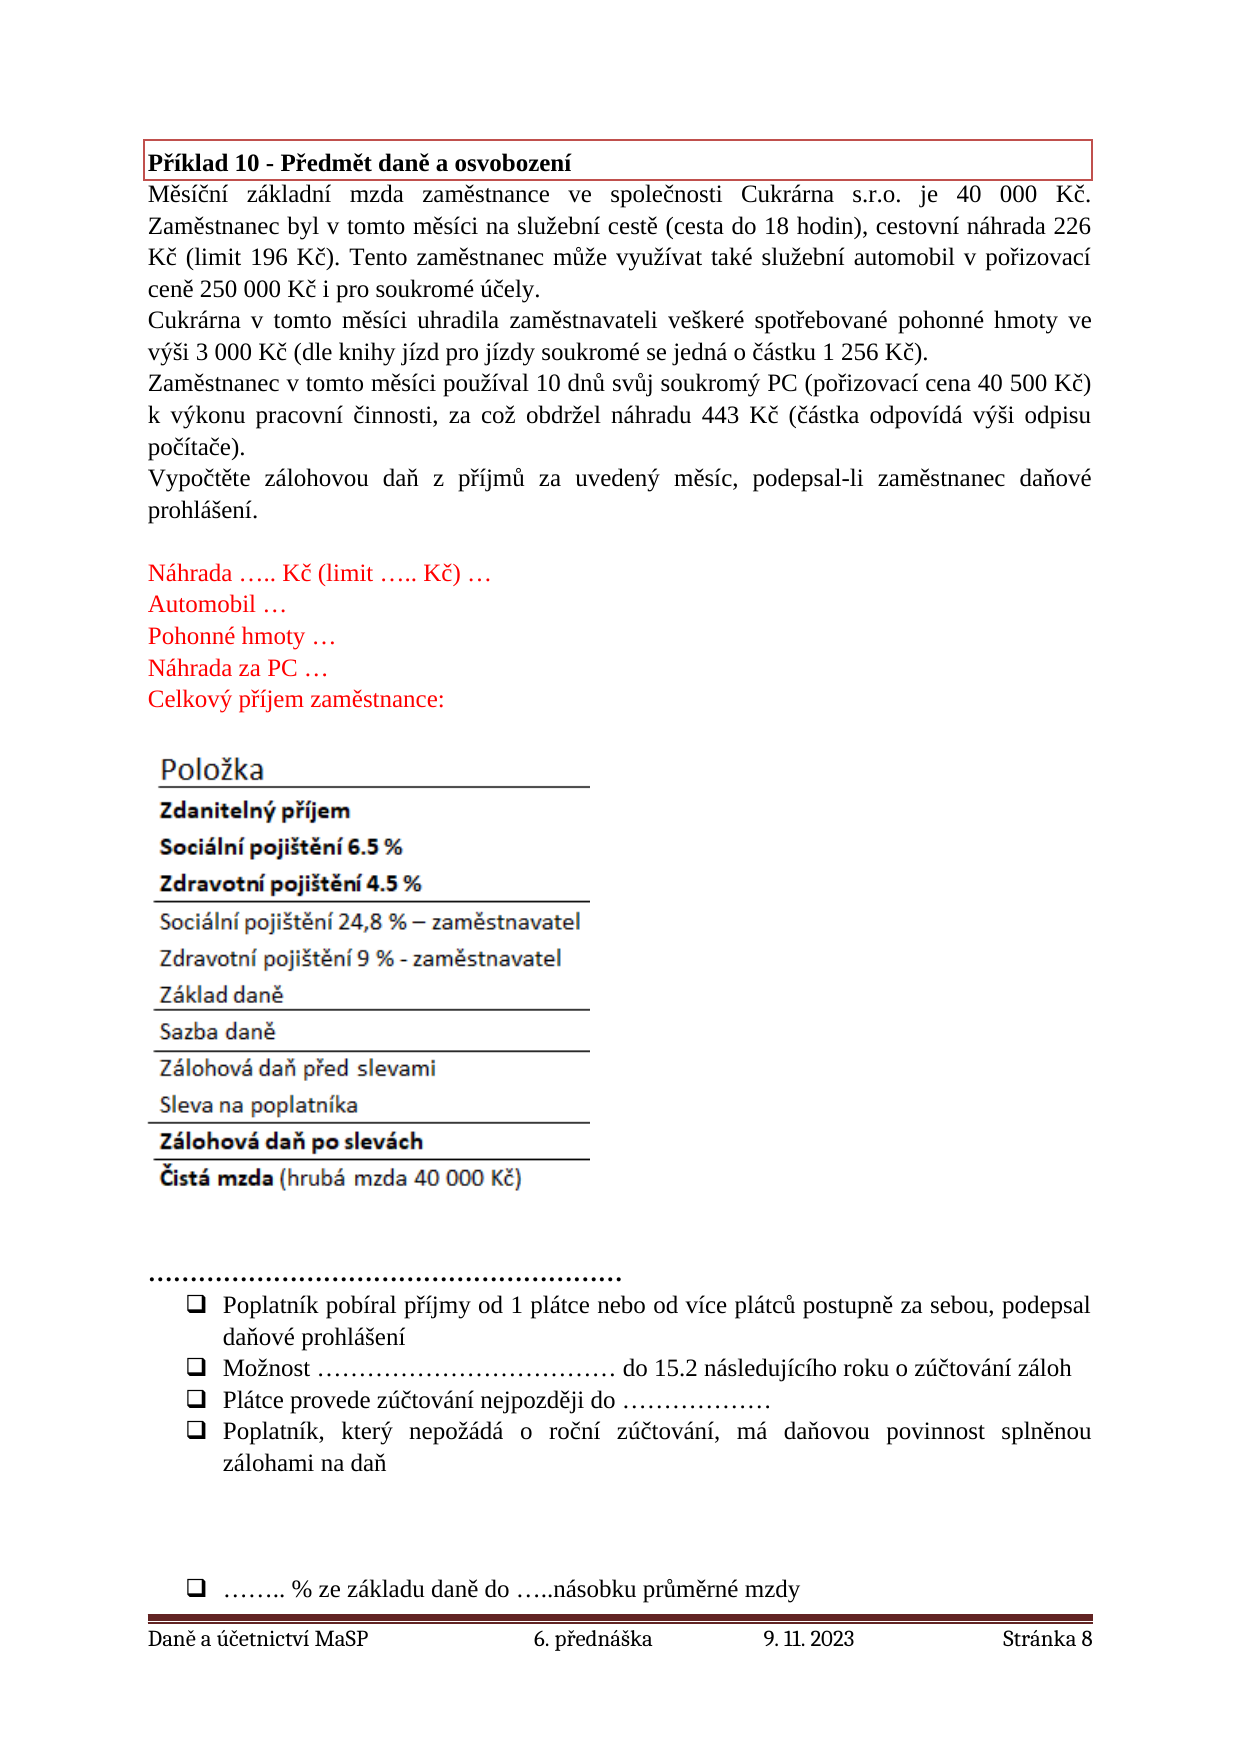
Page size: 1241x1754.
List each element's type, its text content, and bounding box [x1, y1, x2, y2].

list Plátce provede zúčtování nejpozději do ……………… [185, 1385, 1093, 1413]
text ………………………………………………… [148, 1258, 1093, 1287]
text Cukrárna v tomto měsíci uhradila zaměstnavateli veškeré spotřebované pohonné hmoty ve výši 3 000 Kč (dle knihy jízd pro jízdy soukromé se jedná o částku 1 256 Kč). [148, 305, 1093, 366]
list Poplatník, který nepožádá o roční zúčtování, má daňovou povinnost splněnou zálohami na daň [185, 1416, 1093, 1477]
text Pohonné hmoty … [148, 621, 1093, 650]
text Náhrada za PC … [148, 653, 1093, 681]
picture [147, 747, 590, 1194]
text Celkový příjem zaměstnance: [148, 684, 1093, 713]
text Měsíční základní mzda zaměstnance ve společnosti Cukrárna s.r.o. je 40 000 Kč. Zaměstnanec byl v tomto měsíci na služební cestě (cesta do 18 hodin), cestovní náhrada 226 Kč (limit 196 Kč). Tento zaměstnanec může využívat také služební automobil v pořizovací ceně 250 000 Kč i pro soukromé účely. [148, 181, 1093, 303]
text Zaměstnanec v tomto měsíci používal 10 dnů svůj soukromý PC (pořizovací cena 40 500 Kč) k výkonu pracovní činnosti, za což obdržel náhradu 443 Kč (částka odpovídá výši odpisu počítače). [148, 368, 1093, 460]
list …….. % ze základu daně do …..násobku průměrné mzdy [185, 1574, 1093, 1603]
text Příklad 10 - Předmět daně a osvobození [148, 148, 1091, 176]
text Automobil … [148, 589, 1093, 618]
text Náhrada ….. Kč (limit ….. Kč) … [148, 558, 1093, 587]
list Poplatník pobíral příjmy od 1 plátce nebo od více plátců postupně za sebou, podepsal daňové prohlášení [185, 1290, 1093, 1350]
text Vypočtěte zálohovou daň z příjmů za uvedený měsíc, podepsal-li zaměstnanec daňové prohlášení. [148, 463, 1093, 523]
list Možnost ……………………………… do 15.2 následujícího roku o zúčtování záloh [185, 1353, 1093, 1382]
